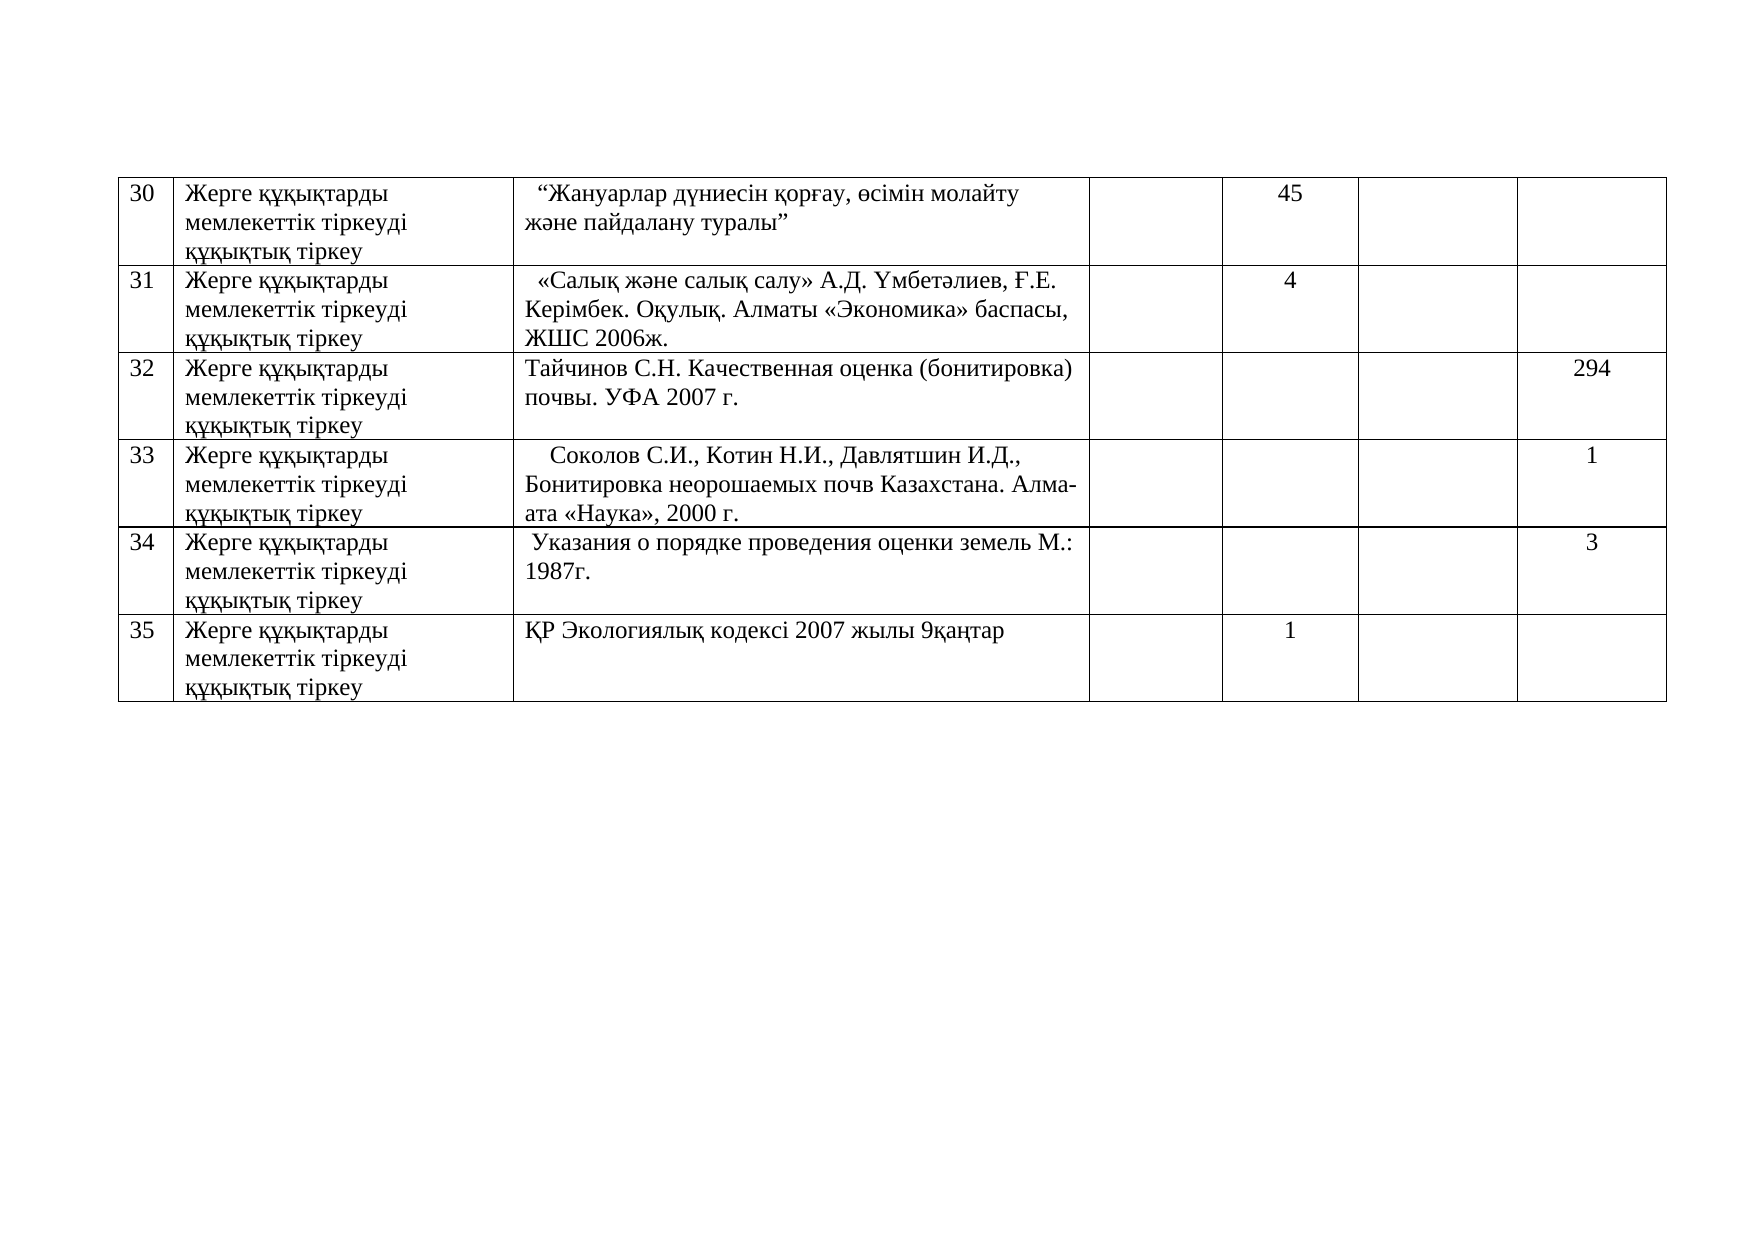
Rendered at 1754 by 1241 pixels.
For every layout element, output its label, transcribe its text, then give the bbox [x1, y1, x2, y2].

table_cell 30 [119, 178, 173, 264]
table_cell 32 [119, 353, 173, 439]
table_cell [1359, 615, 1517, 701]
table_cell 4 [1223, 266, 1358, 352]
table_cell [1090, 615, 1222, 701]
table_cell 45 [1223, 178, 1358, 264]
table_cell Жерге құқықтарды мемлекеттік тіркеуді құқықтық тіркеу [174, 440, 513, 526]
table_cell [1090, 266, 1222, 352]
table_cell 31 [119, 266, 173, 352]
table_cell [1359, 440, 1517, 526]
table_cell [1359, 528, 1517, 614]
table_cell Указания о порядке проведения оценки земель М.: 1987г. [514, 528, 1089, 614]
table_cell [1518, 615, 1666, 701]
table_cell [1223, 528, 1358, 614]
table_cell [1090, 440, 1222, 526]
table_cell [1223, 353, 1358, 439]
table_cell [1359, 353, 1517, 439]
table_cell Тайчинов С.Н. Качественная оценка (бонитировка) почвы. УФА 2007 г. [514, 353, 1089, 439]
table_cell [1223, 440, 1358, 526]
table_cell 294 [1518, 353, 1666, 439]
table_cell Жерге құқықтарды мемлекеттік тіркеуді құқықтық тіркеу [174, 615, 513, 701]
table_cell [1518, 266, 1666, 352]
table_cell Жерге құқықтарды мемлекеттік тіркеуді құқықтық тіркеу [174, 353, 513, 439]
table_cell 3 [1518, 528, 1666, 614]
table_cell 1 [1518, 440, 1666, 526]
table_cell «Салық және салық салу» А.Д. Үмбетәлиев, Ғ.Е. Керімбек. Оқулық. Алматы «Экономика» баспасы, ЖШС 2006ж. [514, 266, 1089, 352]
table_cell [1090, 178, 1222, 264]
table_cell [174, 266, 513, 352]
table_cell “Жануарлар дүниесiн қорғау, өсiмiн молайту және пайдалану туралы” [514, 178, 1089, 264]
table_cell [1090, 353, 1222, 439]
table_cell 34 [119, 528, 173, 614]
table_cell 33 [119, 440, 173, 526]
table_cell [1090, 528, 1222, 614]
table_cell ҚР Экологиялық кодексі 2007 жылы 9қаңтар [514, 615, 1089, 701]
table_cell [1359, 178, 1517, 264]
table_cell 35 [119, 615, 173, 701]
table_cell 1 [1223, 615, 1358, 701]
table_cell Жерге құқықтарды мемлекеттік тіркеуді құқықтық тіркеу [174, 528, 513, 614]
table_cell [1518, 178, 1666, 264]
table_cell Соколов С.И., Котин Н.И., Давлятшин И.Д., Бонитировка неорошаемых почв Казахстана. Алма-ата «Наука», 2000 г. [514, 440, 1089, 526]
table_cell [1359, 266, 1517, 352]
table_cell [174, 178, 513, 264]
